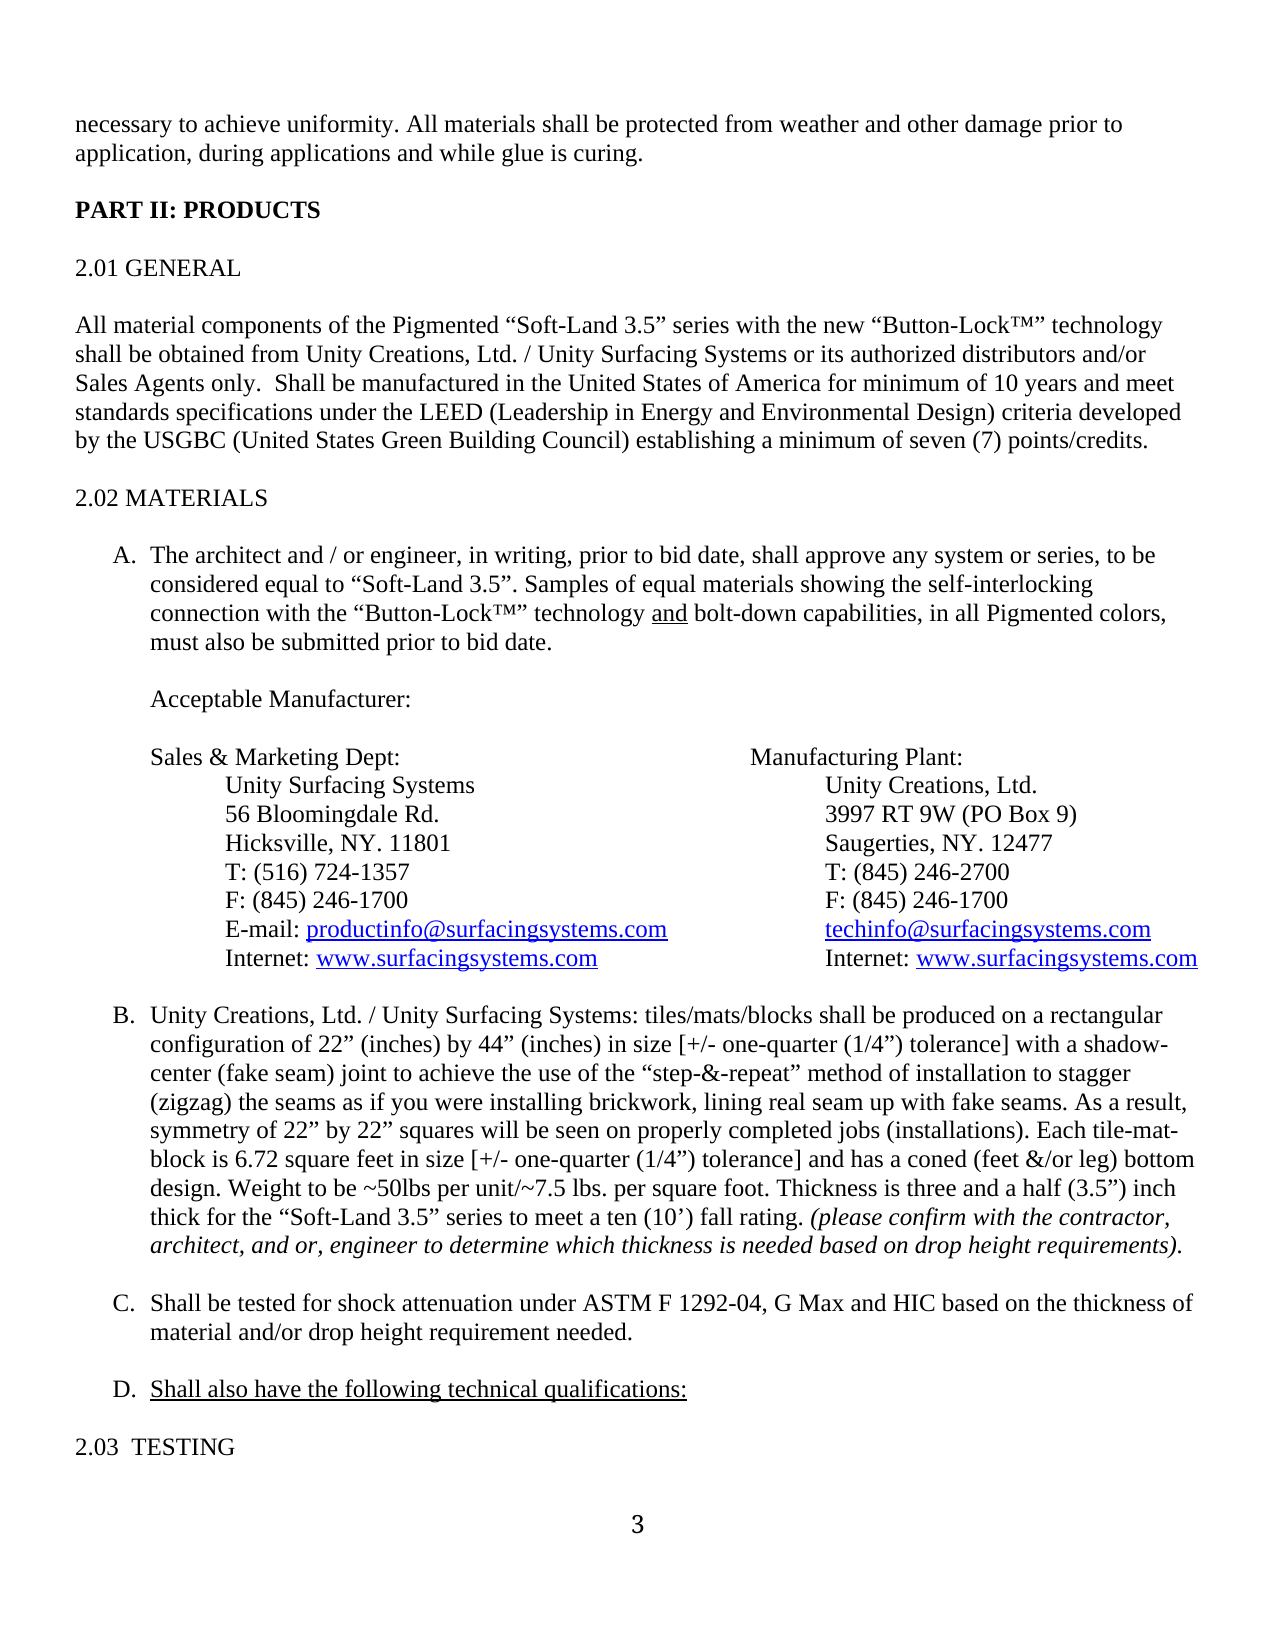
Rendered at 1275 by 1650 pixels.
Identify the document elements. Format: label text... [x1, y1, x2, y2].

list Shall be tested for shock attenuation under ASTM F 1292-04, G Max and HIC based on the thickness of material and/or drop height requirement needed. [112, 1288, 1200, 1345]
text E-mail: productinfo@surfacingsystems.com techinfo@surfacingsystems.com [75, 914, 1200, 943]
text Unity Surfacing Systems Unity Creations, Ltd. [75, 770, 1200, 799]
text Sales & Marketing Dept: Manufacturing Plant: [75, 742, 1200, 770]
text T: (516) 724-1357 T: (845) 246-2700 [75, 857, 1200, 885]
text Internet: www.surfacingsystems.com Internet: www.surfacingsystems.com [75, 943, 1200, 972]
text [75, 109, 1200, 167]
text 2.02 MATERIALS [75, 483, 1200, 512]
list Unity Creations, Ltd. / Unity Surfacing Systems: tiles/mats/blocks shall be produced on a rectangular configuration of 22” (inches) by 44” (inches) in size [+/- one-quarter (1/4”) tolerance] with a shadow-center (fake seam) joint to achieve the use of the “step-&-repeat” method of installation to stagger (zigzag) the seams as if you were installing brickwork, lining real seam up with fake seams. As a result, symmetry of 22” by 22” squares will be seen on properly completed jobs (installations). Each tile-mat-block is 6.72 square feet in size [+/- one-quarter (1/4”) tolerance] and has a coned (feet &/or leg) bottom design. Weight to be ~50lbs per unit/~7.5 lbs. per square foot. Thickness is three and a half (3.5”) inch thick for the “Soft-Land 3.5” series to meet a ten (10’) fall rating. (please confirm with the contractor, architect, and or, engineer to determine which thickness is needed based on drop height requirements). [112, 1000, 1200, 1259]
text 56 Bloomingdale Rd. 3997 RT 9W (PO Box 9) [75, 799, 1200, 828]
text 2.01 GENERAL [75, 253, 1200, 282]
list Shall also have the following technical qualifications: [112, 1374, 1200, 1403]
text All material components of the Pigmented “Soft-Land 3.5” series with the new “Button-Lock™” technology shall be obtained from Unity Creations, Ltd. / Unity Surfacing Systems or its authorized distributors and/or Sales Agents only. Shall be manufactured in the United States of America for minimum of 10 years and meet standards specifications under the LEED (Leadership in Energy and Environmental Design) criteria developed by the USGBC (United States Green Building Council) establishing a minimum of seven (7) points/credits. [75, 310, 1200, 454]
text Acceptable Manufacturer: [150, 684, 1200, 713]
text F: (845) 246-1700 F: (845) 246-1700 [75, 885, 1200, 914]
text Hicksville, NY. 11801 Saugerties, NY. 12477 [75, 828, 1200, 857]
list The architect and / or engineer, in writing, prior to bid date, shall approve any system or series, to be considered equal to “Soft-Land 3.5”. Samples of equal materials showing the self-interlocking connection with the “Button-Lock™” technology and bolt-down capabilities, in all Pigmented colors, must also be submitted prior to bid date. [112, 540, 1200, 655]
list TESTING [75, 1432, 1200, 1460]
text PART II: PRODUCTS [75, 195, 1200, 224]
